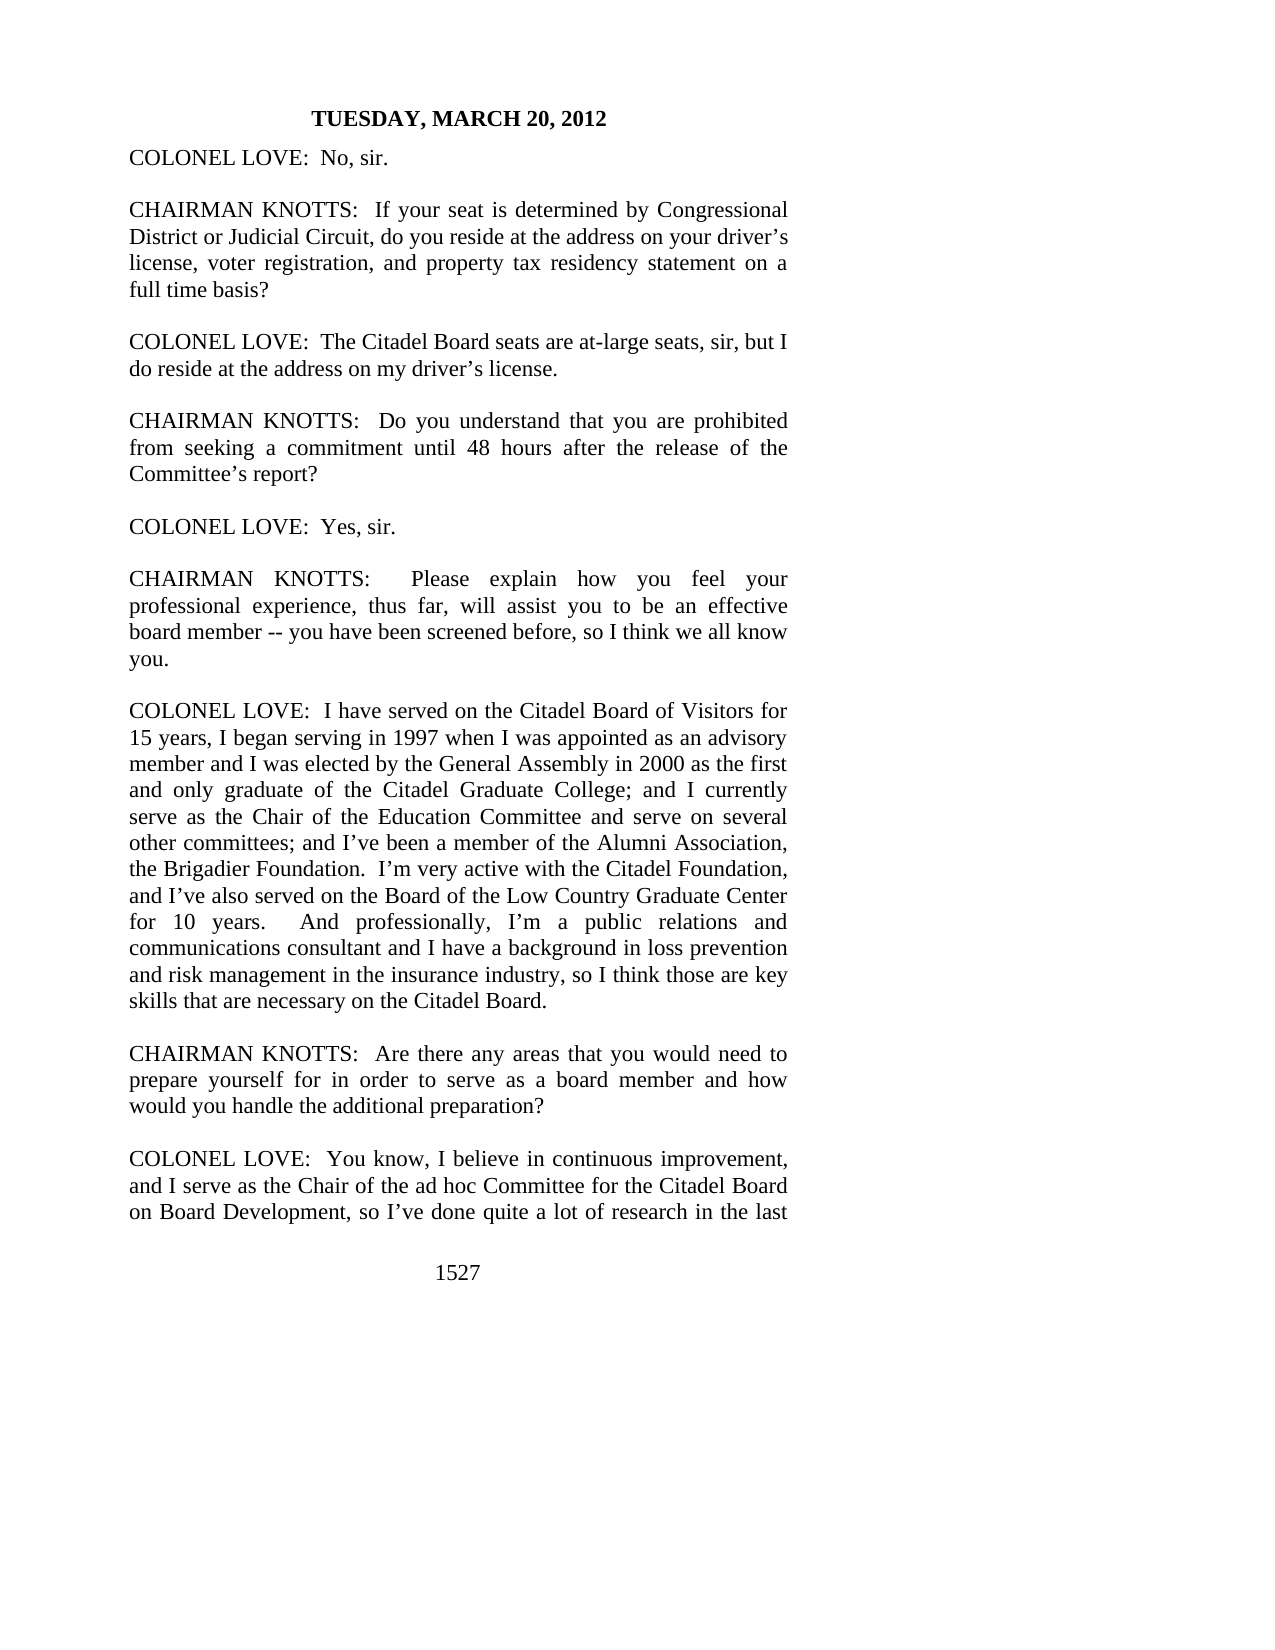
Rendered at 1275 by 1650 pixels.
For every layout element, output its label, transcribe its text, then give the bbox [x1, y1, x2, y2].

text CHAIRMAN KNOTTS: Please explain how you feel your professional experience, thus far, will assist you to be an effective board member -- you have been screened before, so I think we all know you. [129, 566, 789, 671]
text COLONEL LOVE: The Citadel Board seats are at-large seats, sir, but I do reside at the address on my driver’s license. [129, 328, 789, 381]
text COLONEL LOVE: I have served on the Citadel Board of Visitors for 15 years, I began serving in 1997 when I was appointed as an advisory member and I was elected by the General Assembly in 2000 as the first and only graduate of the Citadel Graduate College; and I currently serve as the Chair of the Education Committee and serve on several other committees; and I’ve been a member of the Alumni Association, the Brigadier Foundation. I’m very active with the Citadel Foundation, and I’ve also served on the Board of the Low Country Graduate Center for 10 years. And professionally, I’m a public relations and communications consultant and I have a background in loss prevention and risk management in the insurance industry, so I think those are key skills that are necessary on the Citadel Board. [129, 697, 789, 1013]
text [129, 1145, 789, 1224]
text CHAIRMAN KNOTTS: Do you understand that you are prohibited from seeking a commitment until 48 hours after the release of the Committee’s report? [129, 407, 789, 486]
text COLONEL LOVE: Yes, sir. [129, 513, 789, 539]
text COLONEL LOVE: No, sir. [129, 144, 789, 170]
text CHAIRMAN KNOTTS: Are there any areas that you would need to prepare yourself for in order to serve as a board member and how would you handle the additional preparation? [129, 1040, 789, 1119]
text CHAIRMAN KNOTTS: If your seat is determined by Congressional District or Judicial Circuit, do you reside at the address on your driver’s license, voter registration, and property tax residency statement on a full time basis? [129, 197, 789, 302]
